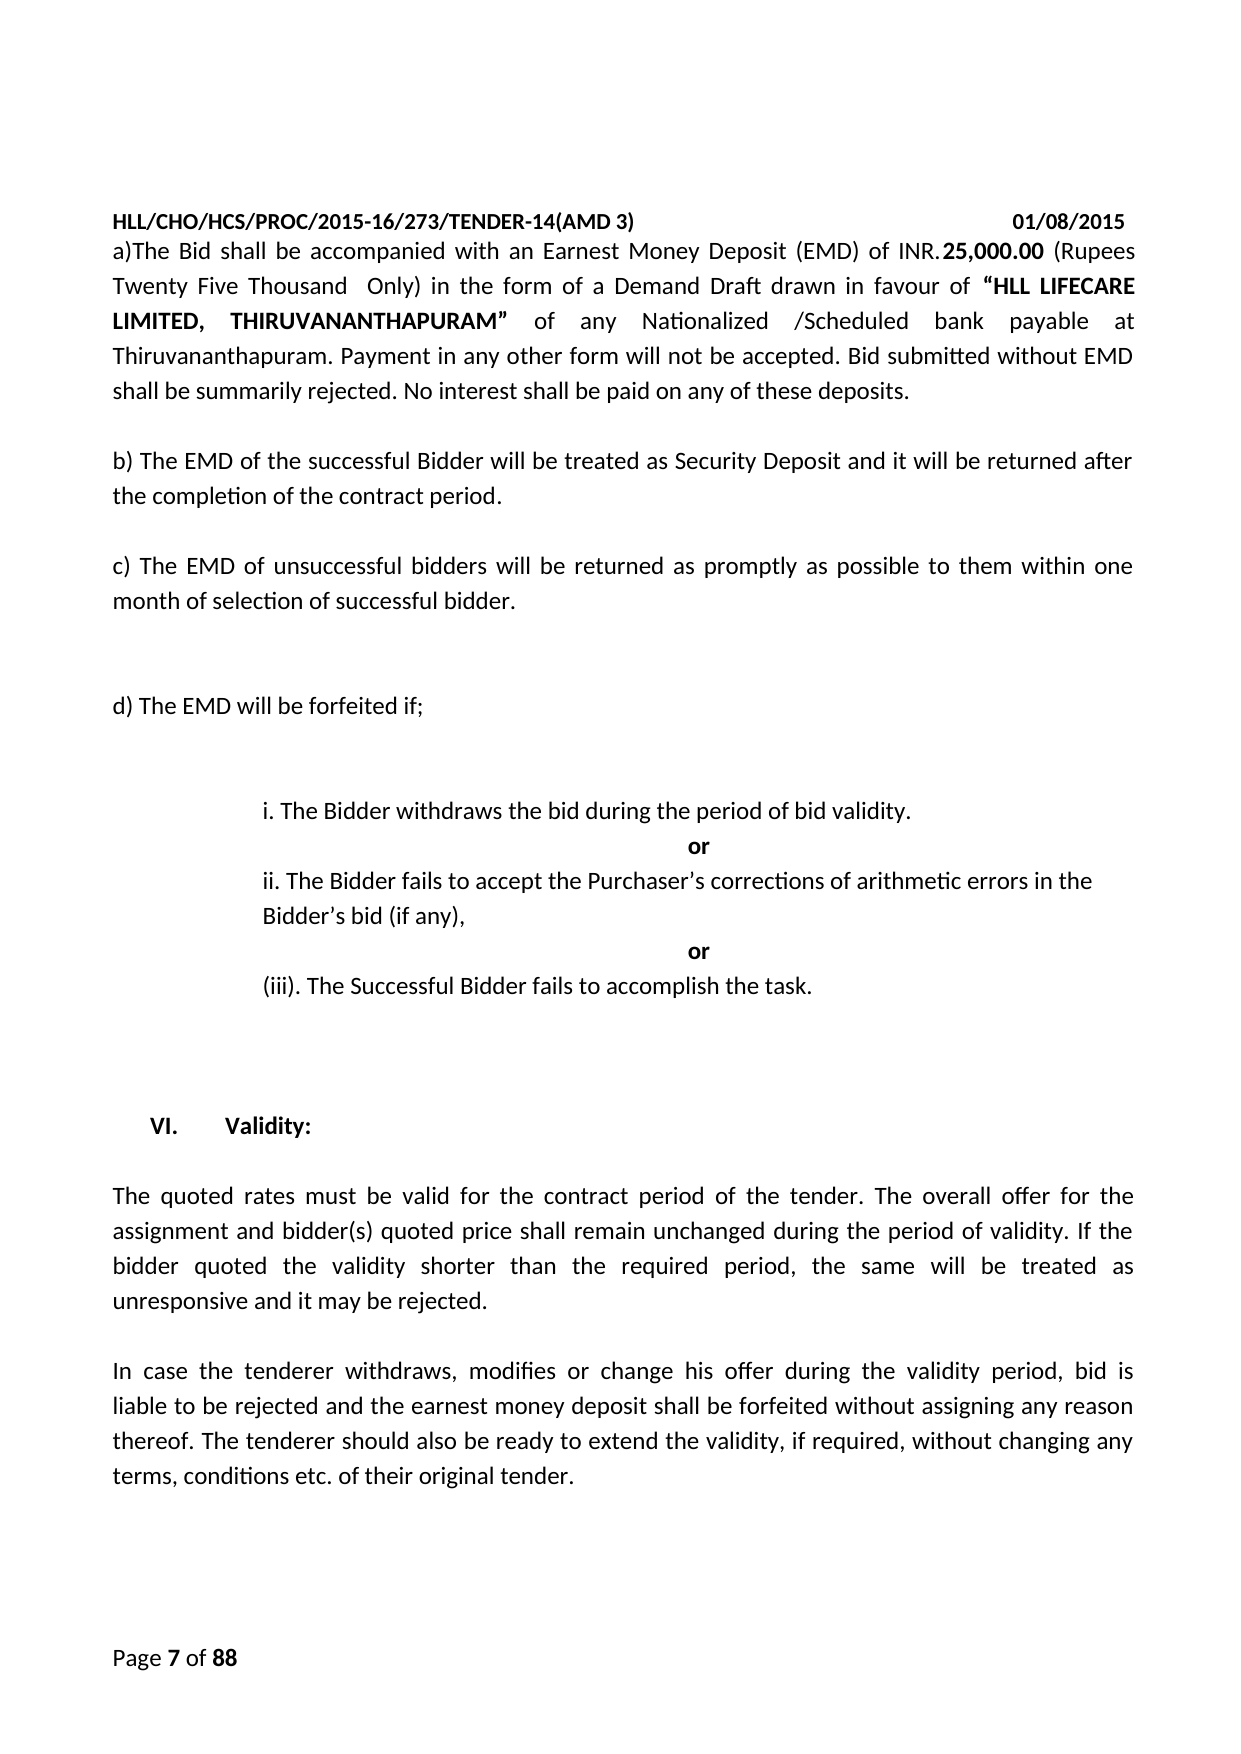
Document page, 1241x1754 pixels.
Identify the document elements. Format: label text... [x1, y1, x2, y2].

text c) The EMD of unsuccessful bidders will be returned as promptly as possible to them within one month of selection of successful bidder. [112, 550, 1135, 615]
text b) The EMD of the successful Bidder will be treated as Security Deposit and it will be returned after the completion of the contract period. [112, 445, 1135, 510]
list Validity: [150, 1110, 1135, 1140]
text ii. The Bidder fails to accept the Purchaser’s corrections of arithmetic errors in the Bidder’s bid (if any), [262, 865, 1135, 930]
text or [187, 830, 1135, 860]
text d) The EMD will be forfeited if; [112, 690, 1135, 720]
text i. The Bidder withdraws the bid during the period of bid validity. [187, 795, 1135, 825]
text a)The Bid shall be accompanied with an Earnest Money Deposit (EMD) of INR.25,000.00 (Rupees Twenty Five Thousand Only) in the form of a Demand Draft drawn in favour of “HLL LIFECARE LIMITED, THIRUVANANTHAPURAM” of any Nationalized /Scheduled bank payable at Thiruvananthapuram. Payment in any other form will not be accepted. Bid submitted without EMD shall be summarily rejected. No interest shall be paid on any of these deposits. [112, 235, 1135, 405]
text or [187, 935, 1135, 965]
text In case the tenderer withdraws, modifies or change his offer during the validity period, bid is liable to be rejected and the earnest money deposit shall be forfeited without assigning any reason thereof. The tenderer should also be ready to extend the validity, if required, without changing any terms, conditions etc. of their original tender. [112, 1355, 1135, 1490]
text The quoted rates must be valid for the contract period of the tender. The overall offer for the assignment and bidder(s) quoted price shall remain unchanged during the period of validity. If the bidder quoted the validity shorter than the required period, the same will be treated as unresponsive and it may be rejected. [112, 1180, 1135, 1315]
text (iii). The Successful Bidder fails to accomplish the task. [262, 970, 1135, 1000]
